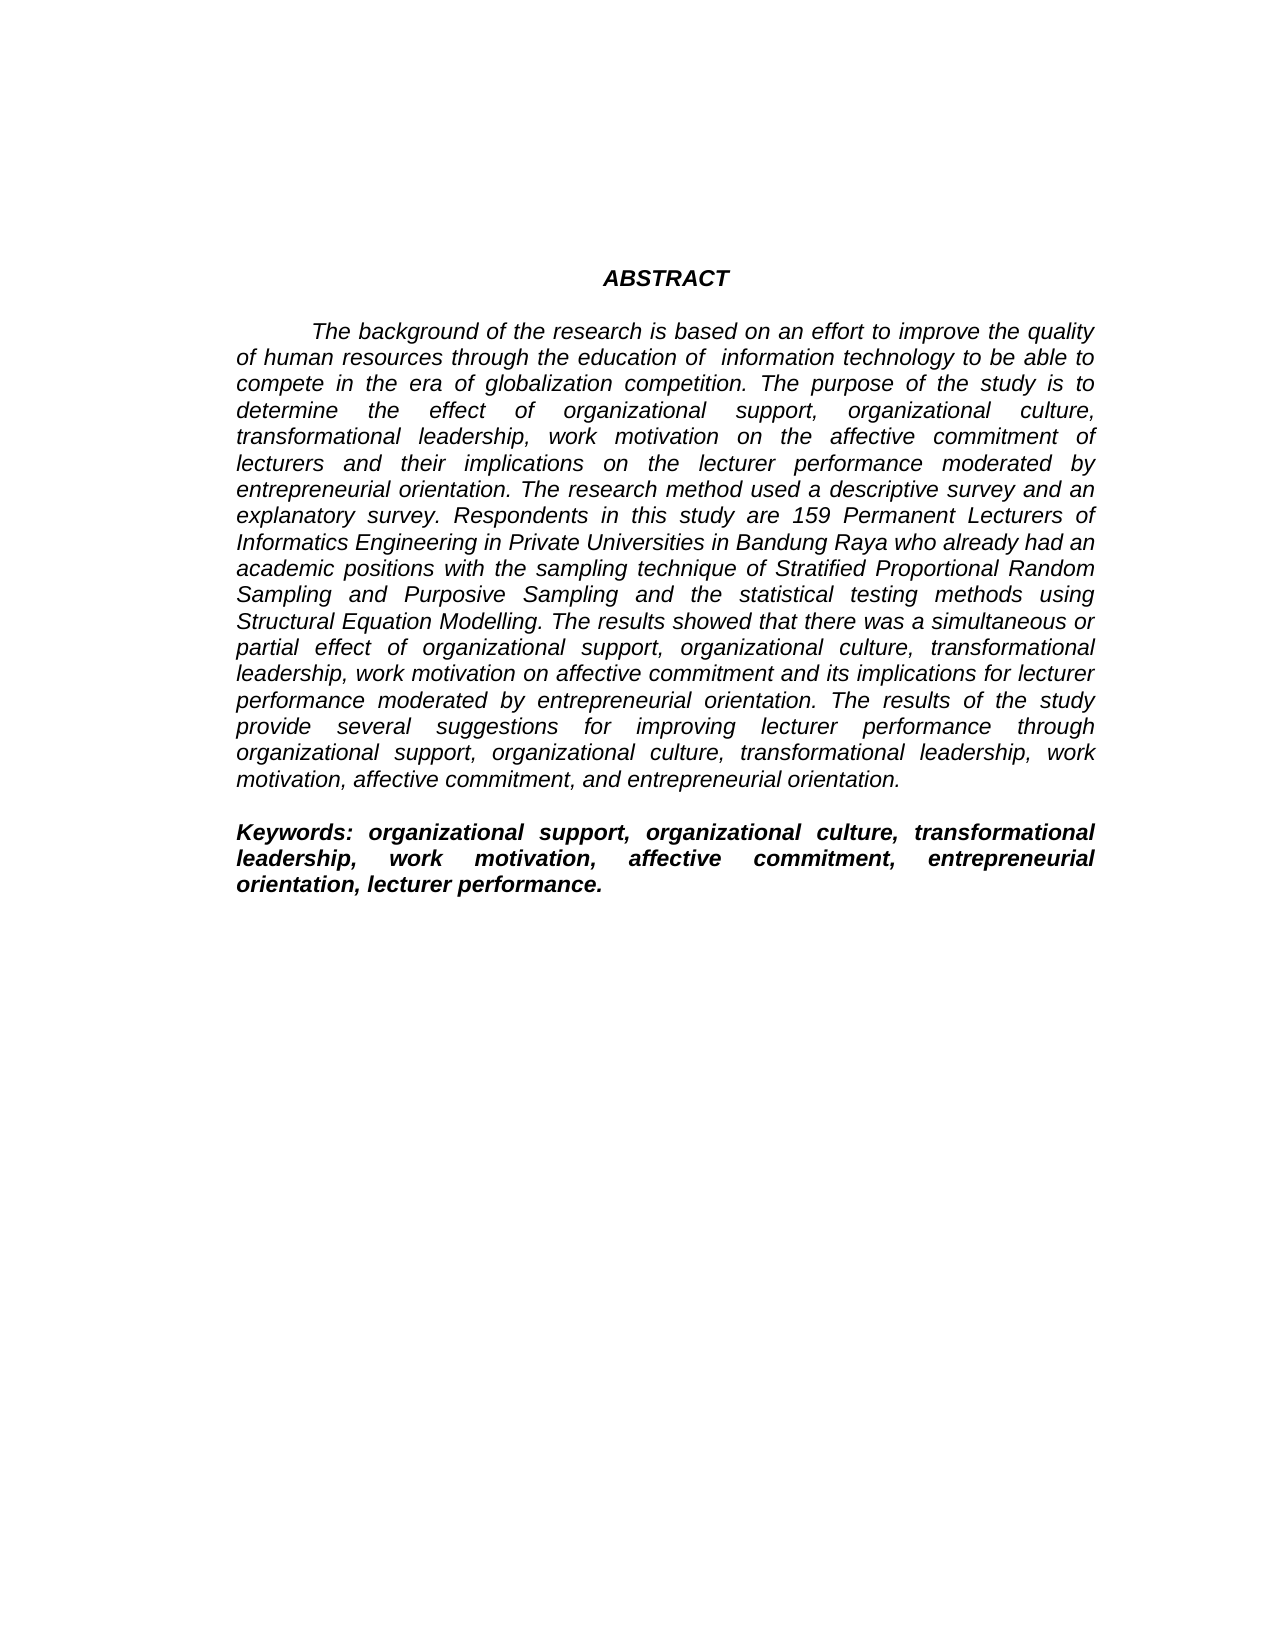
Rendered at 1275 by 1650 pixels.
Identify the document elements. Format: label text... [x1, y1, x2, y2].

text The background of the research is based on an effort to improve the quality of human resources through the education of information technology to be able to compete in the era of globalization competition. The purpose of the study is to determine the effect of organizational support, organizational culture, transformational leadership, work motivation on the affective commitment of lecturers and their implications on the lecturer performance moderated by entrepreneurial orientation. The research method used a descriptive survey and an explanatory survey. Respondents in this study are 159 Permanent Lecturers of Informatics Engineering in Private Universities in Bandung Raya who already had an academic positions with the sampling technique of Stratified Proportional Random Sampling and Purposive Sampling and the statistical testing methods using Structural Equation Modelling. The results showed that there was a simultaneous or partial effect of organizational support, organizational culture, transformational leadership, work motivation on affective commitment and its implications for lecturer performance moderated by entrepreneurial orientation. The results of the study provide several suggestions for improving lecturer performance through organizational support, organizational culture, transformational leadership, work motivation, affective commitment, and entrepreneurial orientation. [236, 318, 1098, 792]
text ABSTRACT [236, 265, 1098, 291]
text Keywords: organizational support, organizational culture, transformational leadership, work motivation, affective commitment, entrepreneurial orientation, lecturer performance. [236, 818, 1098, 897]
